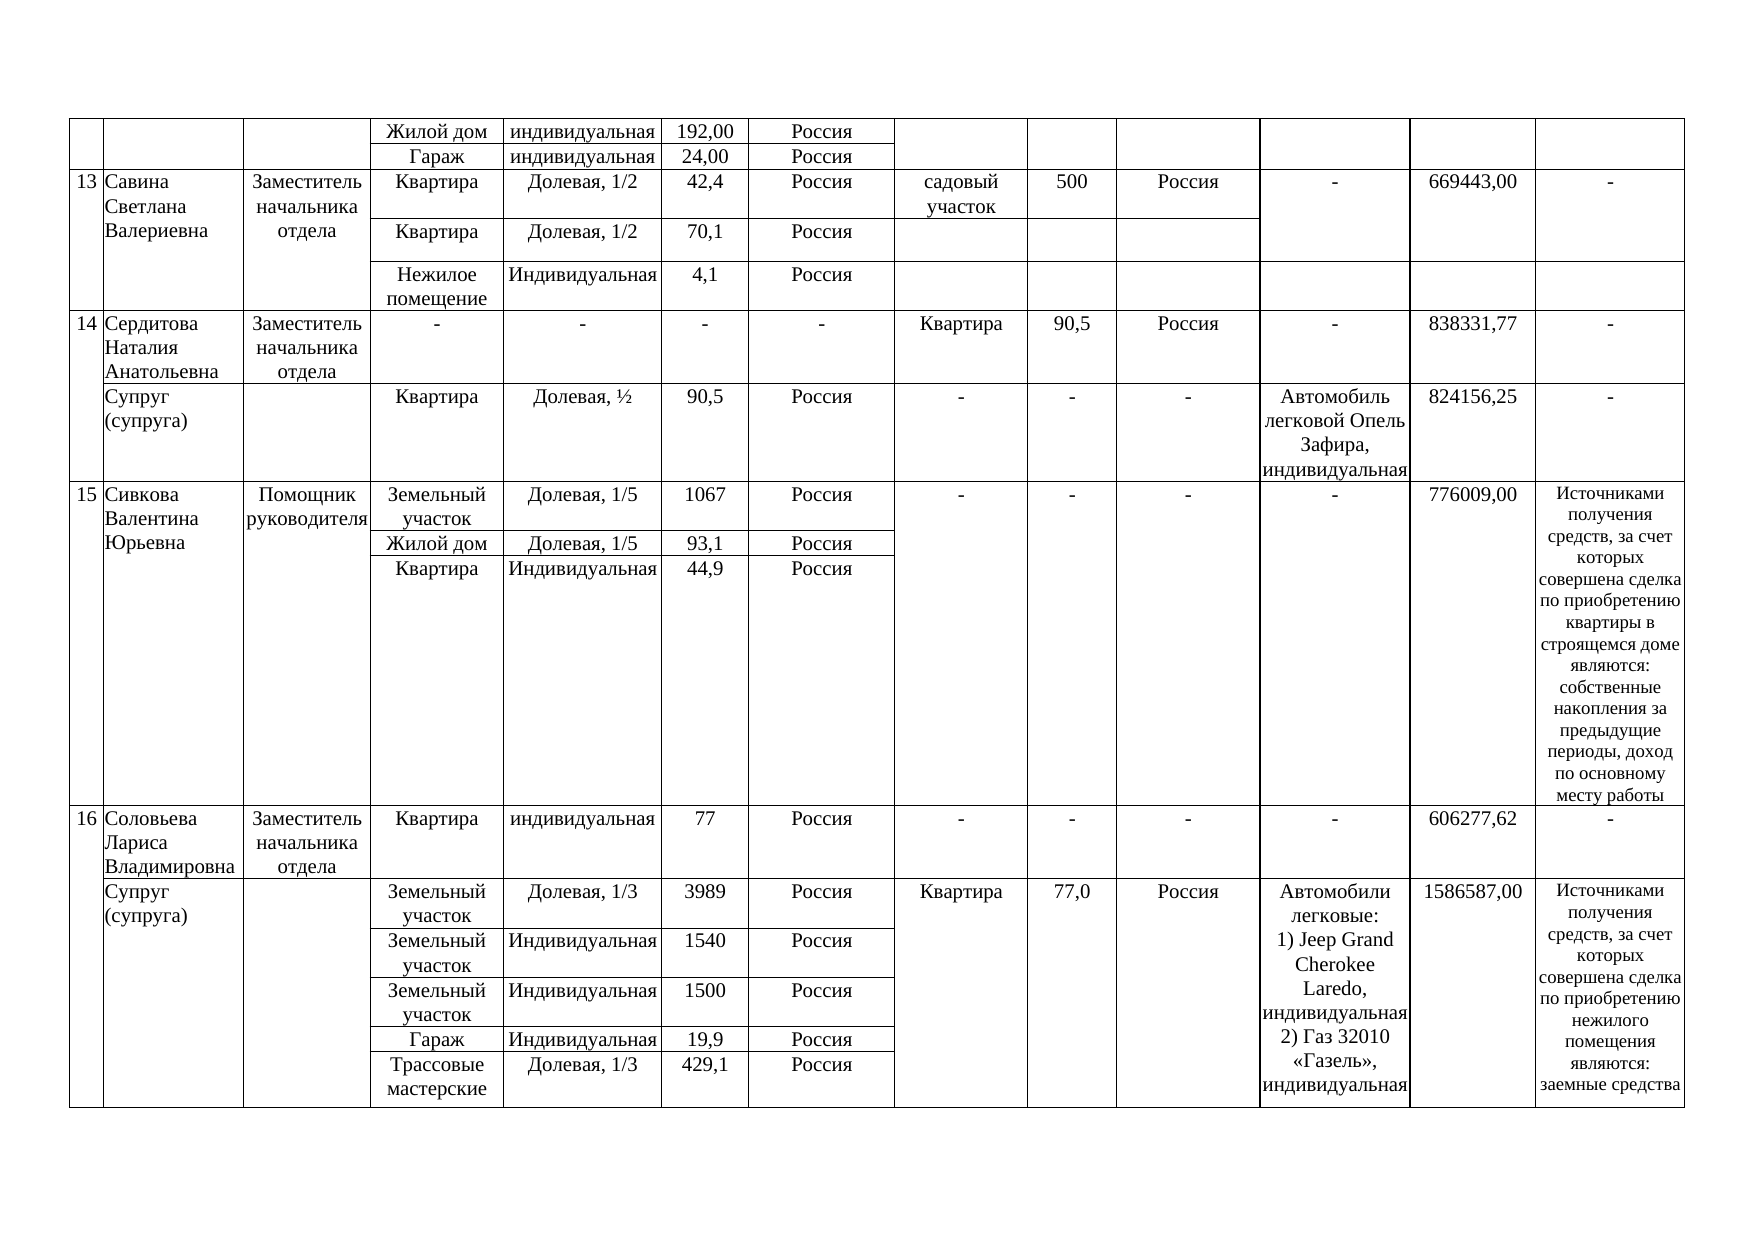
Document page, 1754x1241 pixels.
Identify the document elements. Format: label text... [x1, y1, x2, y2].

table_cell индивидуальная [504, 806, 661, 878]
table_cell Помощник руководителя [244, 482, 370, 805]
table_cell Россия [749, 482, 894, 530]
table_cell Соловьева Лариса Владимировна [104, 806, 243, 878]
table_cell - [504, 311, 661, 383]
table_cell Гараж [371, 144, 503, 168]
table_cell [1261, 262, 1409, 310]
table_cell - [1261, 170, 1409, 261]
table_cell Индивидуальная [504, 1027, 661, 1051]
table_cell Долевая, ½ [504, 384, 661, 481]
table_cell - [1028, 482, 1116, 805]
table_cell 1067 [662, 482, 748, 530]
table_cell 93,1 [662, 531, 748, 555]
table_cell Россия [749, 170, 894, 218]
table_cell 192,00 [662, 119, 748, 143]
table_cell [1536, 262, 1684, 310]
table_cell - [1117, 806, 1259, 878]
table_cell - [1028, 806, 1116, 878]
table_cell Источниками получения средств, за счет которых совершена сделка по приобретению нежилого помещения являются: заемные средства [1536, 879, 1684, 1107]
table_cell - [1117, 482, 1259, 805]
table_cell Долевая, 1/2 [504, 170, 661, 218]
table_cell Жилой дом [371, 531, 503, 555]
table_cell Квартира [371, 556, 503, 805]
table_cell [244, 384, 370, 481]
table_cell Россия [749, 978, 894, 1026]
table_cell [895, 219, 1027, 261]
table_cell Заместитель начальника отдела [244, 806, 370, 878]
table_cell Квартира [895, 311, 1027, 383]
table_cell 16 [70, 806, 103, 1107]
table_cell - [1117, 384, 1259, 481]
table_cell 669443,00 [1411, 170, 1535, 261]
table_cell Долевая, 1/5 [504, 482, 661, 530]
table_cell Трассовые мастерские [371, 1052, 503, 1107]
table_cell Жилой дом [371, 119, 503, 143]
table_cell Квартира [895, 879, 1027, 1107]
table_cell индивидуальная [504, 119, 661, 143]
table_cell 15 [70, 482, 103, 805]
table_cell - [1261, 311, 1409, 383]
table_cell Индивидуальная [504, 978, 661, 1026]
table_cell - [1261, 806, 1409, 878]
table_cell - [1536, 311, 1684, 383]
table_cell - [662, 311, 748, 383]
table_cell Индивидуальная [504, 262, 661, 310]
table_cell - [1536, 384, 1684, 481]
table_cell индивидуальная [504, 144, 661, 168]
table_cell 90,5 [662, 384, 748, 481]
table_cell - [1536, 806, 1684, 878]
table_cell Нежилое помещение [371, 262, 503, 310]
table_cell - [895, 806, 1027, 878]
table_cell Земельный участок [371, 978, 503, 1026]
table_cell 44,9 [662, 556, 748, 805]
table_cell Россия [749, 384, 894, 481]
table_cell Заместитель начальника отдела [244, 311, 370, 383]
table_cell Россия [749, 219, 894, 261]
table_cell Сивкова Валентина Юрьевна [104, 482, 243, 805]
table_cell Автомобили легковые: 1) Jeep Grand Cherokee Laredo, индивидуальная 2) Газ 32010 «Газель», индивидуальная 3) Газ 32010 «Газель», индивидуальная 4) Газ 32010 «Газель», индивидуальная [1261, 879, 1409, 1107]
table_cell Долевая, 1/5 [504, 531, 661, 555]
table_cell 3989 [662, 879, 748, 927]
table_cell [1117, 262, 1259, 310]
table_cell 42,4 [662, 170, 748, 218]
table_cell Заместитель начальника отдела [244, 170, 370, 310]
table_cell Россия [749, 531, 894, 555]
table_cell Долевая, 1/3 [504, 879, 661, 927]
table_cell Долевая, 1/3 [504, 1052, 661, 1107]
table_cell 90,5 [1028, 311, 1116, 383]
table_cell Квартира [371, 806, 503, 878]
table_cell 77 [662, 806, 748, 878]
table_cell Источниками получения средств, за счет которых совершена сделка по приобретению квартиры в строящемся доме являются: собственные накопления за предыдущие периоды, доход по основному месту работы [1536, 482, 1684, 805]
table_cell Сердитова Наталия Анатольевна [104, 311, 243, 383]
table_cell 70,1 [662, 219, 748, 261]
table_cell Россия [749, 119, 894, 143]
table_cell 1540 [662, 929, 748, 977]
table_cell Россия [1117, 879, 1259, 1107]
table_cell [1028, 262, 1116, 310]
table_cell Квартира [371, 384, 503, 481]
table_cell Земельный участок [371, 482, 503, 530]
table_cell 606277,62 [1411, 806, 1535, 878]
table_cell - [895, 384, 1027, 481]
table_cell Россия [749, 144, 894, 168]
table_cell Савина Светлана Валериевна [104, 170, 243, 310]
table_cell - [371, 311, 503, 383]
table_cell 4,1 [662, 262, 748, 310]
table_cell Россия [749, 879, 894, 927]
table_cell Супруг (супруга) [104, 384, 243, 481]
table_cell Россия [1117, 170, 1259, 218]
table_cell Квартира [371, 170, 503, 218]
table_cell - [1536, 170, 1684, 261]
table_cell Индивидуальная [504, 929, 661, 977]
table_cell садовый участок [895, 170, 1027, 218]
table_cell Россия [749, 1027, 894, 1051]
table_cell [895, 262, 1027, 310]
table_cell 838331,77 [1411, 311, 1535, 383]
table_cell Гараж [371, 1027, 503, 1051]
table_cell [244, 879, 370, 1107]
table_cell 24,00 [662, 144, 748, 168]
table_cell 14 [70, 311, 103, 481]
table_cell [1411, 262, 1535, 310]
table_cell - [895, 482, 1027, 805]
table_cell 500 [1028, 170, 1116, 218]
table_cell 429,1 [662, 1052, 748, 1107]
table_cell Долевая, 1/2 [504, 219, 661, 261]
table_cell Россия [749, 806, 894, 878]
table_cell 776009,00 [1411, 482, 1535, 805]
table_cell 19,9 [662, 1027, 748, 1051]
table_cell Россия [749, 262, 894, 310]
table_cell - [749, 311, 894, 383]
table_cell 13 [70, 170, 103, 310]
table_cell - [1028, 384, 1116, 481]
table_cell Земельный участок [371, 879, 503, 927]
table_cell Земельный участок [371, 929, 503, 977]
table_cell Россия [749, 1052, 894, 1107]
table_cell Супруг (супруга) [104, 879, 243, 1107]
table_cell 1586587,00 [1411, 879, 1535, 1107]
table_cell Россия [1117, 311, 1259, 383]
table_cell 824156,25 [1411, 384, 1535, 481]
table_cell - [1261, 482, 1409, 805]
table_cell Квартира [371, 219, 503, 261]
table_cell 77,0 [1028, 879, 1116, 1107]
table_cell 1500 [662, 978, 748, 1026]
table_cell [1117, 219, 1259, 261]
table_cell Россия [749, 929, 894, 977]
table_cell [1028, 219, 1116, 261]
table_cell Россия [749, 556, 894, 805]
table_cell Автомобиль легковой Опель Зафира, индивидуальная [1261, 384, 1409, 481]
table_cell Индивидуальная [504, 556, 661, 805]
